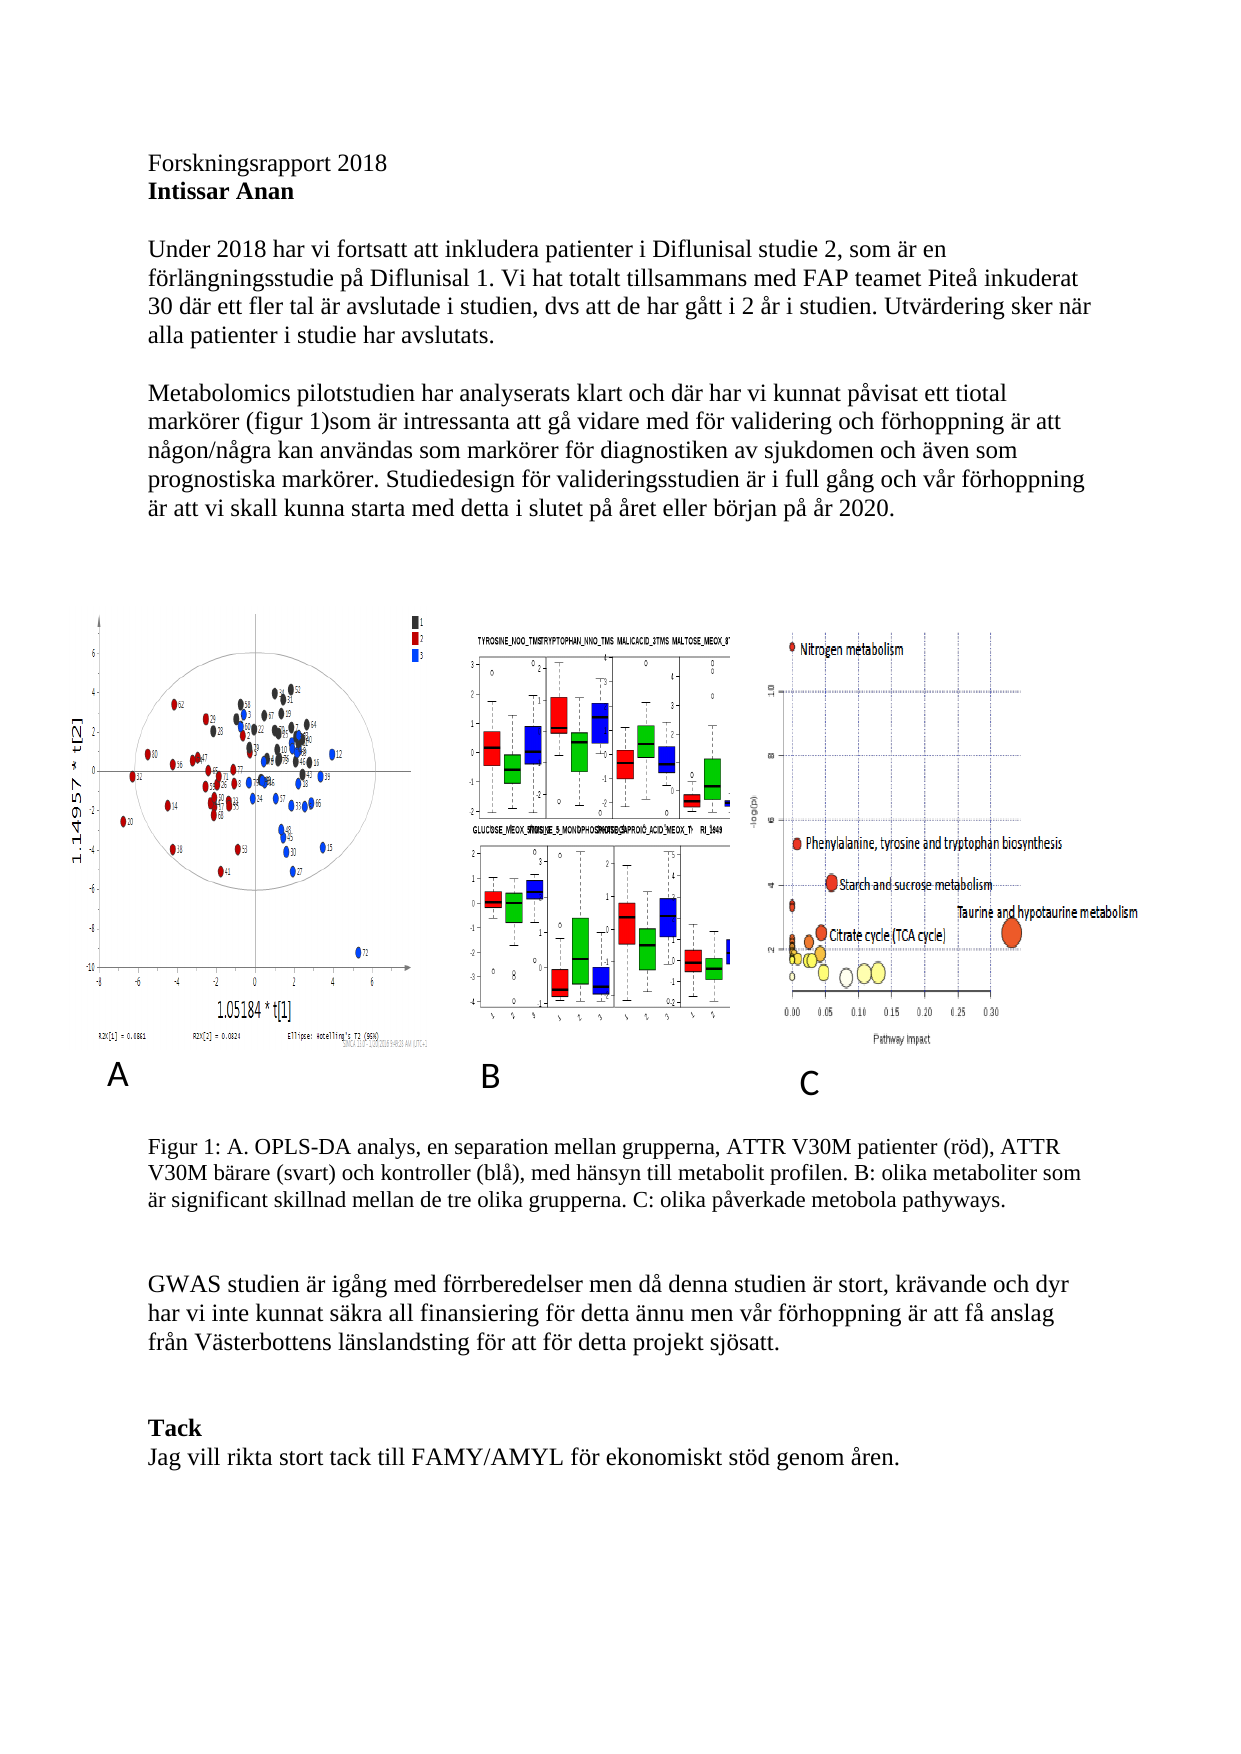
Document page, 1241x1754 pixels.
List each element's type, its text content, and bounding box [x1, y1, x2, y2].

text Figur 1: A. OPLS-DA analys, en separation mellan grupperna, ATTR V30M patienter (röd), ATTR V30M bärare (svart) och kontroller (blå), med hänsyn till metabolit profilen. B: olika metaboliter som är significant skillnad mellan de tre olika grupperna. C: olika påverkade metobola pathyways. [148, 1133, 1093, 1212]
picture [63, 606, 427, 1050]
text Under 2018 har vi fortsatt att inkludera patienter i Diflunisal studie 2, som är en förlängningsstudie på Diflunisal 1. Vi hat totalt tillsammans med FAP teamet Piteå inkuderat 30 där ett fler tal är avslutade i studien, dvs att de har gått i 2 år i studien. Utvärdering sker när alla patienter i studie har avslutats. [148, 234, 1093, 349]
text Metabolomics pilotstudien har analyserats klart och där har vi kunnat påvisat ett tiotal markörer (figur 1)som är intressanta att gå vidare med för validering och förhoppning är att någon/några kan användas som markörer för diagnostiken av sjukdomen och även som prognostiska markörer. Studiedesign för valideringsstudien är i full gång och vår förhoppning är att vi skall kunna starta med detta i slutet på året eller början på år 2020. [148, 378, 1093, 521]
picture [462, 566, 1186, 1135]
text Tack [148, 1413, 1093, 1442]
text Jag vill rikta stort tack till FAMY/AMYL för ekonomiskt stöd genom åren. [148, 1442, 1093, 1470]
text Forskningsrapport 2018 [148, 148, 1093, 176]
text Intissar Anan [148, 176, 1093, 205]
text GWAS studien är igång med förrberedelser men då denna studien är stort, krävande och dyr har vi inte kunnat säkra all finansiering för detta ännu men vår förhoppning är att få anslag från Västerbottens länslandsting för att för detta projekt sjösatt. [148, 1269, 1093, 1355]
